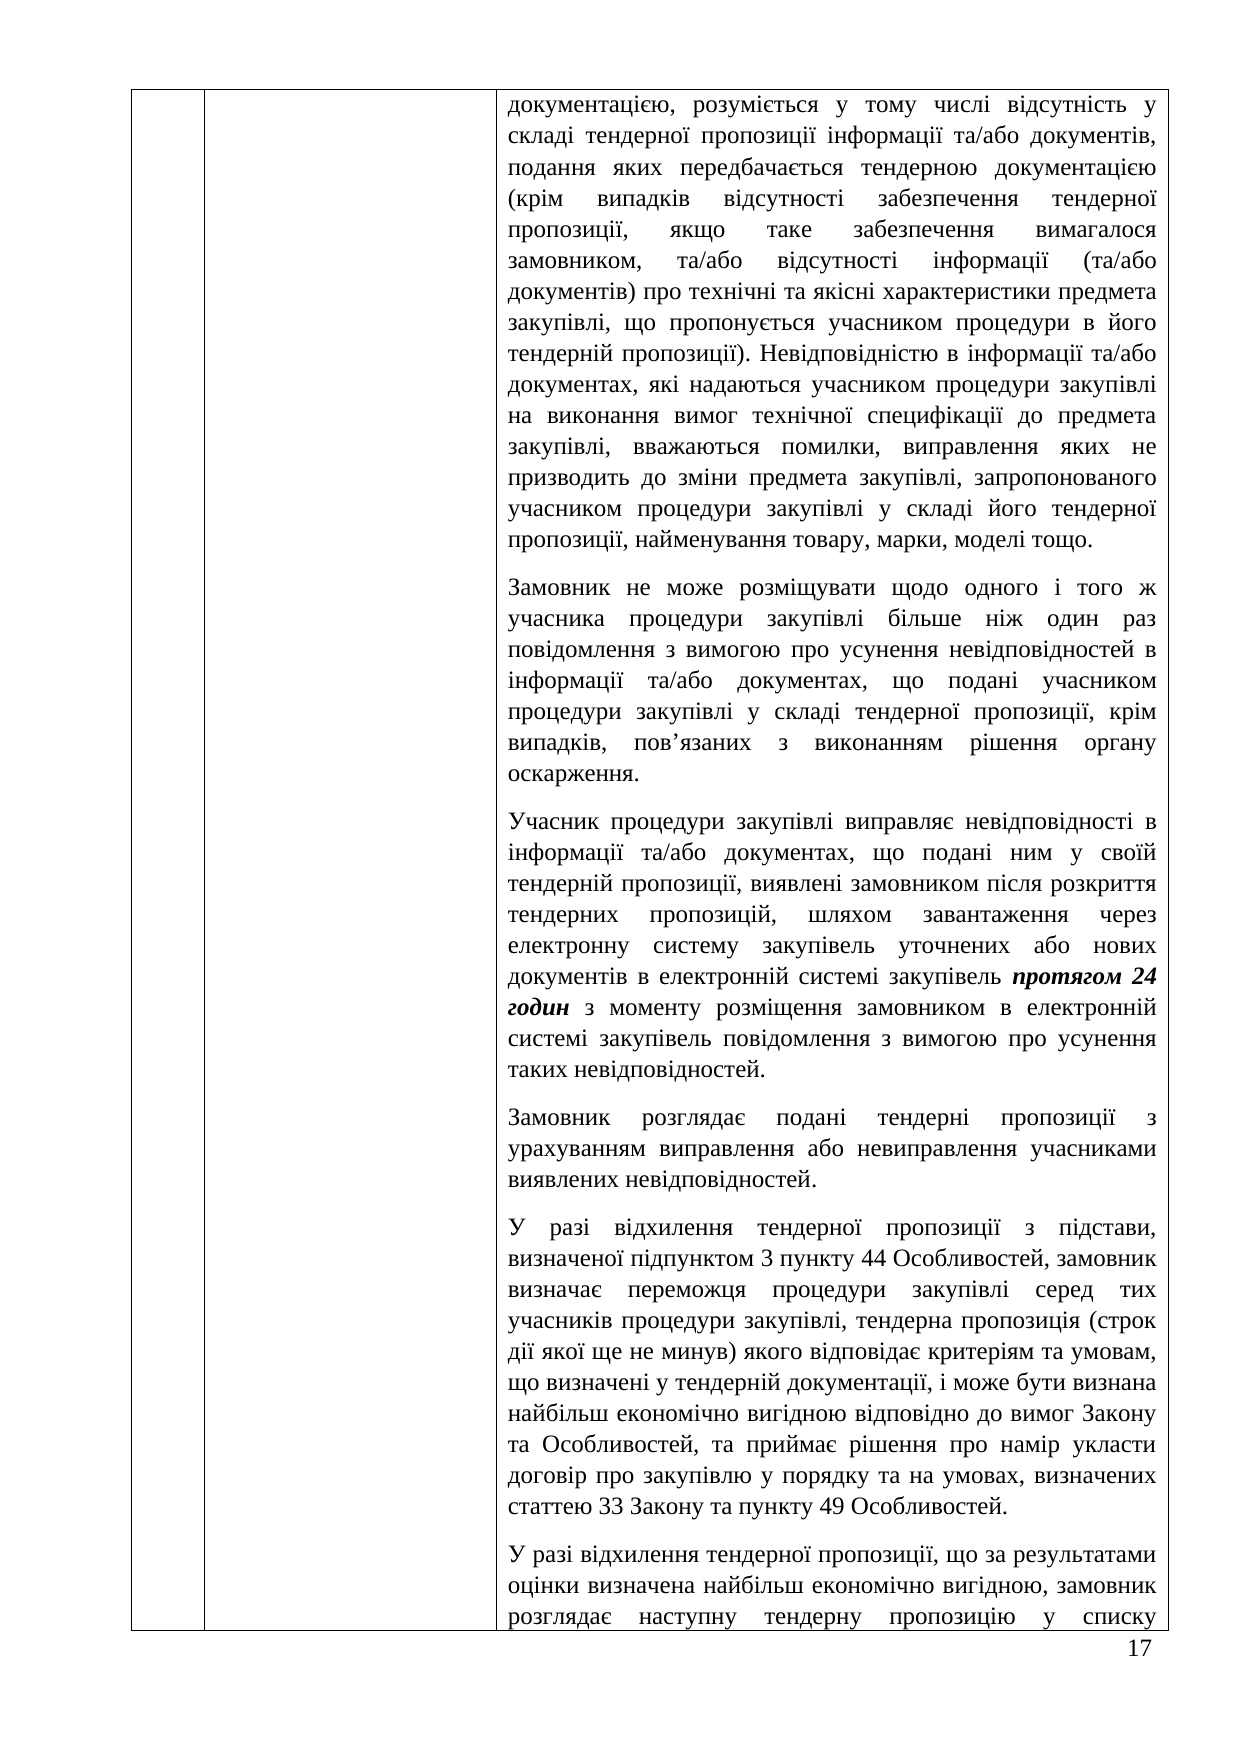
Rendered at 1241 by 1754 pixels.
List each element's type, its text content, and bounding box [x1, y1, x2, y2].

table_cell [497, 90, 1168, 1629]
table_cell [205, 90, 496, 1629]
table_cell 1 [132, 90, 204, 1629]
